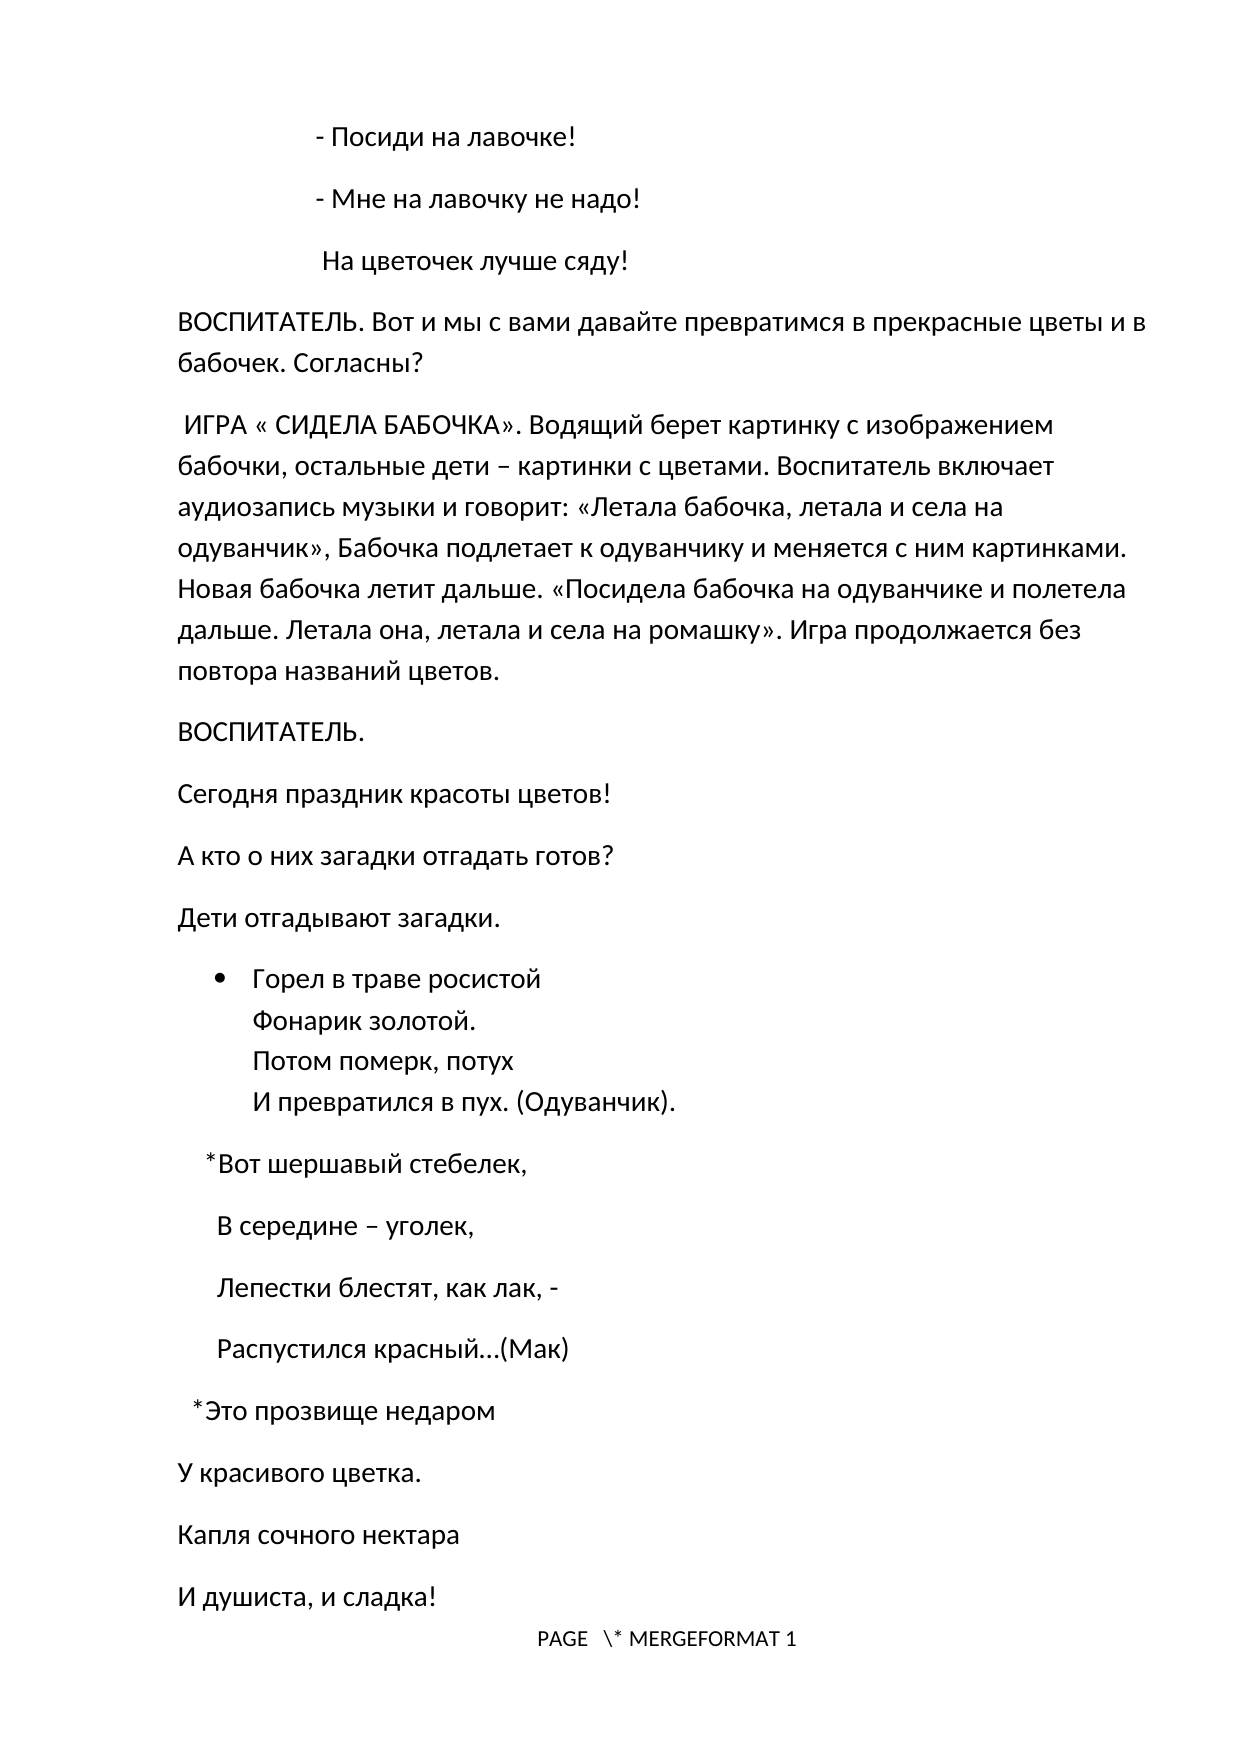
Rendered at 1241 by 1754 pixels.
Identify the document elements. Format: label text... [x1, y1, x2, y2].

text В середине – уголек, [177, 1207, 1152, 1243]
text А кто о них загадки отгадать готов? [177, 837, 1152, 873]
list Горел в траве росистой [215, 961, 1152, 996]
list Фонарик золотой. [252, 1002, 1152, 1037]
list Потом померк, потух [252, 1042, 1152, 1078]
list И превратился в пух. (Одуванчик). [252, 1083, 1152, 1119]
text - Посиди на лавочке! [177, 118, 1152, 154]
text - Мне на лавочку не надо! [177, 180, 1152, 216]
text Сегодня праздник красоты цветов! [177, 775, 1152, 811]
text Капля сочного нектара [177, 1516, 1152, 1551]
text На цветочек лучше сяду! [177, 242, 1152, 277]
text И душиста, и сладка! [177, 1578, 1152, 1613]
text ВОСПИТАТЕЛЬ. Вот и мы с вами давайте превратимся в прекрасные цветы и в бабочек. Согласны? [177, 303, 1152, 380]
text ВОСПИТАТЕЛЬ. [177, 713, 1152, 749]
text *Вот шершавый стебелек, [177, 1145, 1152, 1181]
text ИГРА « СИДЕЛА БАБОЧКА». Водящий берет картинку с изображением бабочки, остальные дети – картинки с цветами. Воспитатель включает аудиозапись музыки и говорит: «Летала бабочка, летала и села на одуванчик», Бабочка подлетает к одуванчику и меняется с ним картинками. Новая бабочка летит дальше. «Посидела бабочка на одуванчике и полетела дальше. Летала она, летала и села на ромашку». Игра продолжается без повтора названий цветов. [177, 406, 1152, 687]
text Дети отгадывают загадки. [177, 899, 1152, 934]
text *Это прозвище недаром [177, 1392, 1152, 1428]
text Распустился красный…(Мак) [177, 1331, 1152, 1366]
text Лепестки блестят, как лак, - [177, 1269, 1152, 1304]
text У красивого цветка. [177, 1454, 1152, 1490]
